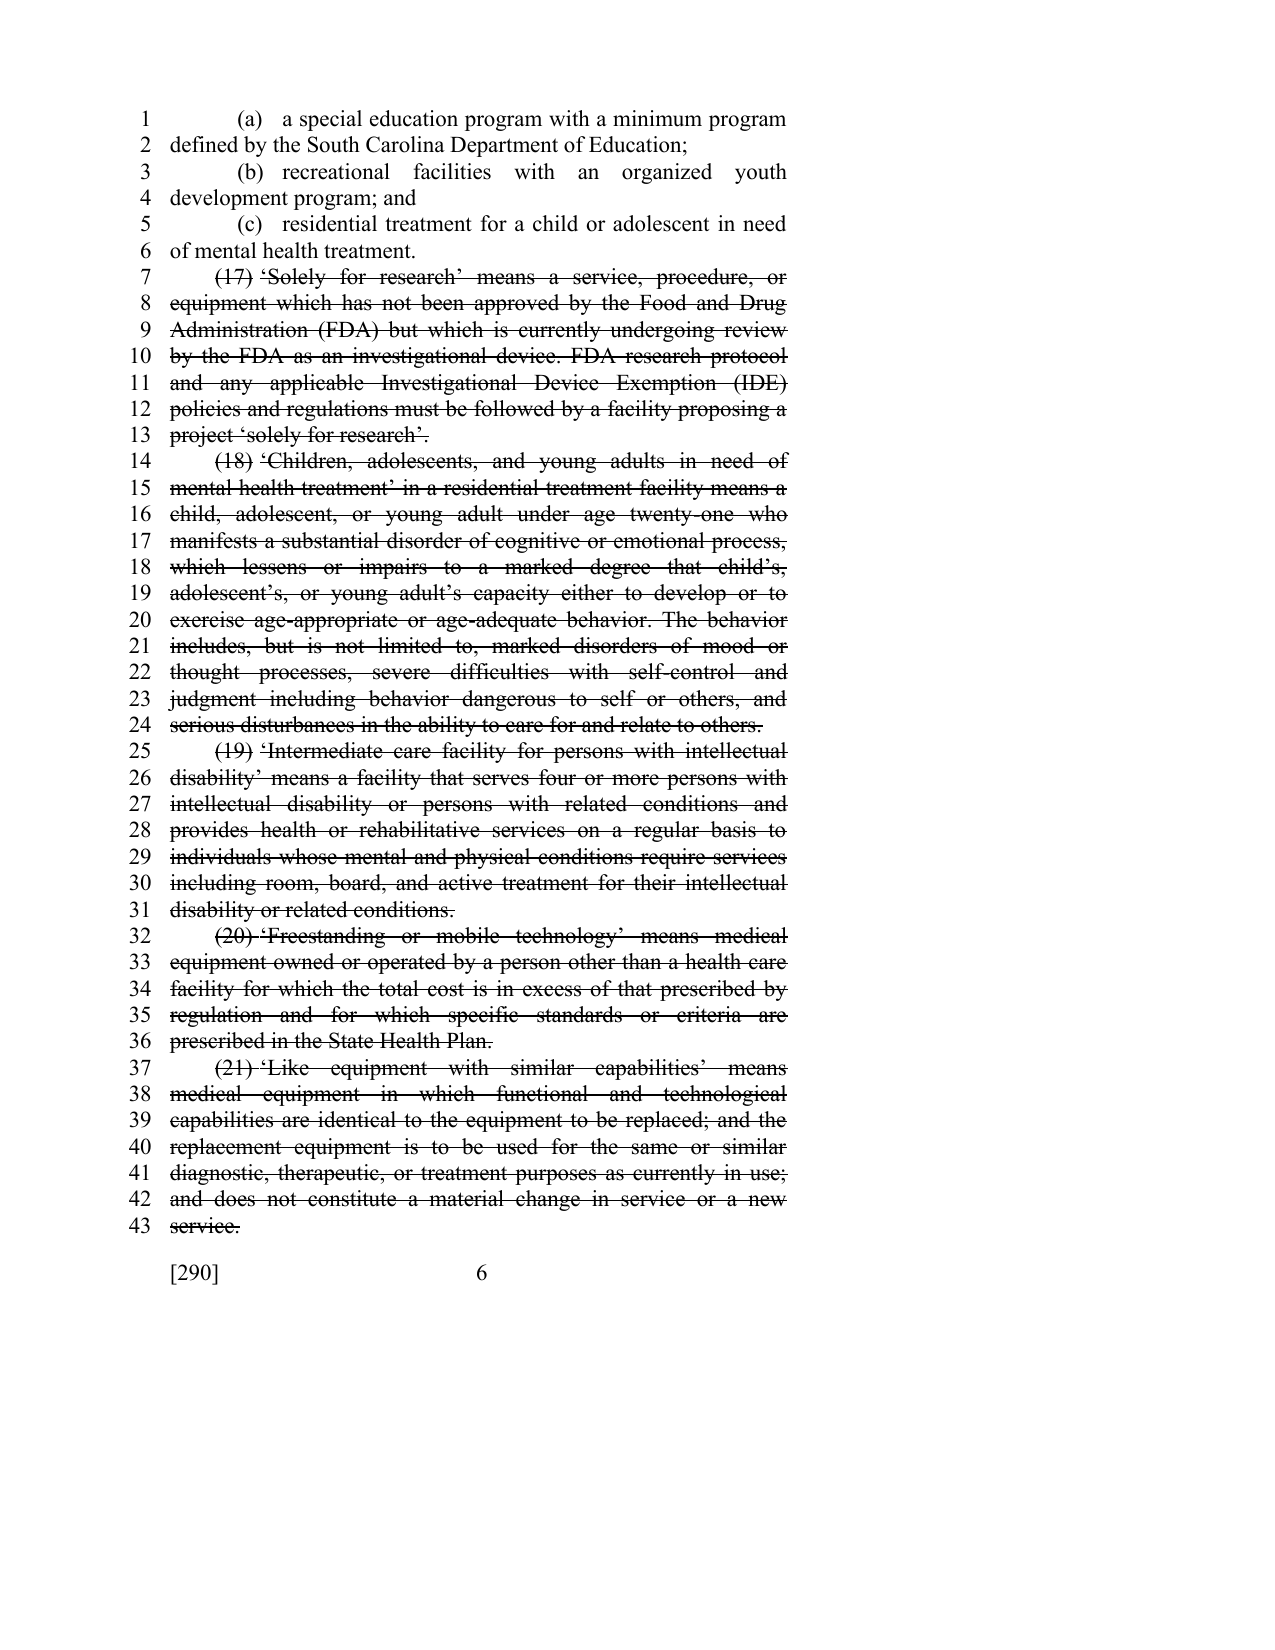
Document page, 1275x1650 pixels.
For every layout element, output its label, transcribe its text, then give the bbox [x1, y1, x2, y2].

text (c) residential treatment for a child or adolescent in need of mental health treatment. [169, 210, 787, 263]
text (17) ‘Solely for research’ means a service, procedure, or equipment which has not been approved by the Food and Drug Administration (FDA) but which is currently undergoing review by the FDA as an investigational device. FDA research protocol and any applicable Investigational Device Exemption (IDE) policies and regulations must be followed by a facility proposing a project ‘solely for research’. [169, 263, 787, 304]
text (20) ‘Freestanding or mobile technology’ means medical equipment owned or operated by a person other than a health care facility for which the total cost is in excess of that prescribed by regulation and for which specific standards or criteria are prescribed in the State Health Plan. [169, 1016, 787, 1054]
text (20) ‘Freestanding or mobile technology’ means medical equipment owned or operated by a person other than a health care facility for which the total cost is in excess of that prescribed by regulation and for which specific standards or criteria are prescribed in the State Health Plan. [169, 922, 787, 963]
text (a) a special education program with a minimum program defined by the South Carolina Department of Education; [169, 105, 787, 158]
text (21) ‘Like equipment with similar capabilities’ means medical equipment in which functional and technological capabilities are identical to the equipment to be replaced; and the replacement equipment is to be used for the same or similar diagnostic, therapeutic, or treatment purposes as currently in use; and does not constitute a material change in service or a new service. [169, 1054, 787, 1094]
text (b) recreational facilities with an organized youth development program; and [169, 158, 787, 210]
text (21) ‘Like equipment with similar capabilities’ means medical equipment in which functional and technological capabilities are identical to the equipment to be replaced; and the replacement equipment is to be used for the same or similar diagnostic, therapeutic, or treatment purposes as currently in use; and does not constitute a material change in service or a new service. [169, 1201, 787, 1238]
